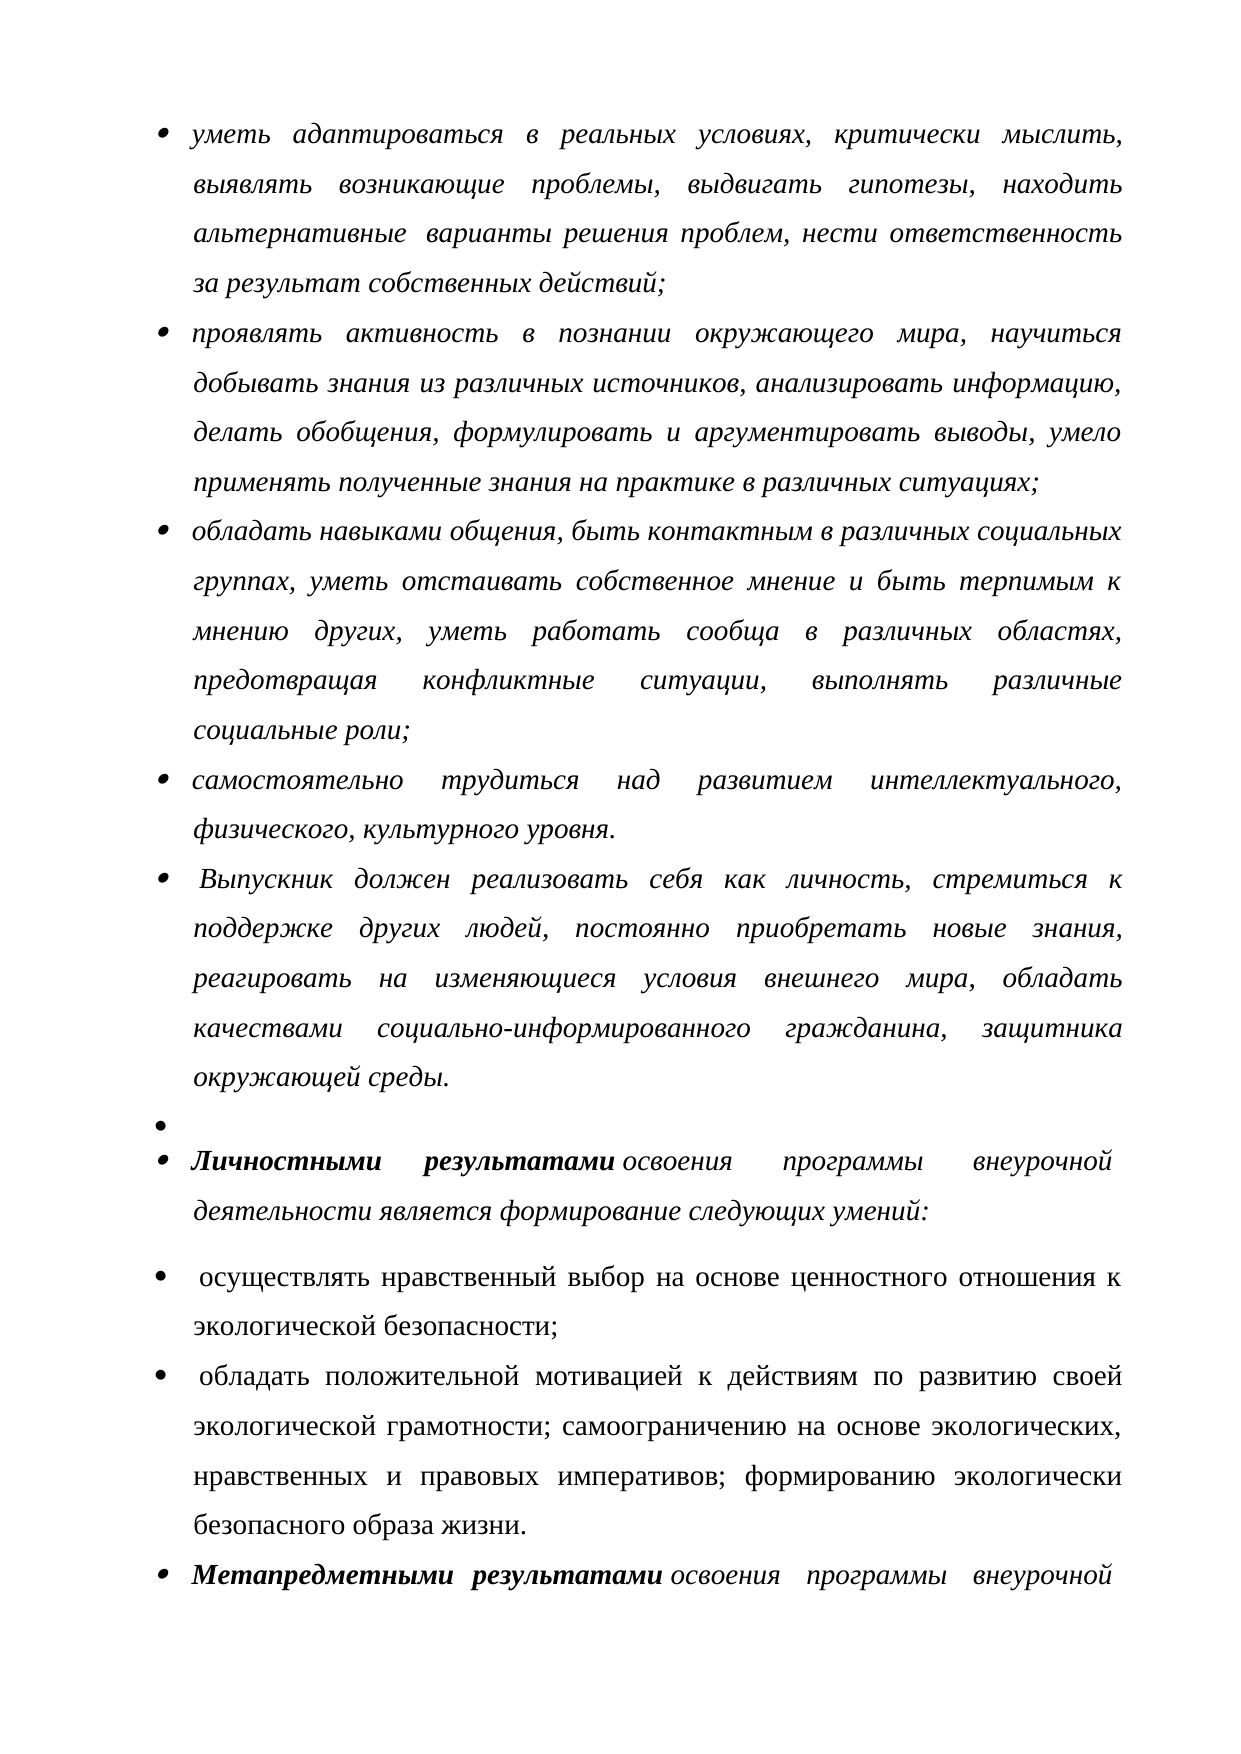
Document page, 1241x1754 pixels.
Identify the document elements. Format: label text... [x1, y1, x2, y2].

list осуществлять нравственный выбор на основе ценностного отношения к экологической безопасности; [156, 1259, 1122, 1342]
list обладать положительной мотивацией к действиям по развитию своей экологической грамотности; самоограничению на основе экологических, нравственных и правовых императивов; формированию экологически безопасного образа жизни. [156, 1358, 1122, 1541]
text деятельности является формирование следующих умений: [193, 1193, 1240, 1227]
list самостоятельно трудиться над развитием интеллектуального, физического, культурного уровня. [156, 762, 1122, 844]
list Личностными результатами освоения программы внеурочной [155, 1143, 1240, 1177]
list проявлять активность в познании окружающего мира, научиться добывать знания из различных источников, анализировать информацию, делать обобщения, формулировать и аргументировать выводы, умело применять полученные знания на практике в различных ситуациях; [156, 315, 1122, 497]
list Метапредметными результатами освоения программы внеурочной [155, 1557, 1240, 1591]
list обладать навыками общения, быть контактным в различных социальных группах, уметь отстаивать собственное мнение и быть терпимым к мнению других, уметь работать сообща в различных областях, предотвращая конфликтные ситуации, выполнять различные социальные роли; [156, 513, 1122, 746]
list Выпускник должен реализовать себя как личность, стремиться к поддержке других людей, постоянно приобретать новые знания, реагировать на изменяющиеся условия внешнего мира, обладать качествами социально-информированного гражданина, защитника окружающей среды. [156, 861, 1123, 1093]
list уметь адаптироваться в реальных условиях, критически мыслить, выявлять возникающие проблемы, выдвигать гипотезы, находить альтернативные варианты решения проблем, нести ответственность за результат собственных действий; [156, 116, 1123, 299]
text  [156, 1109, 1240, 1143]
